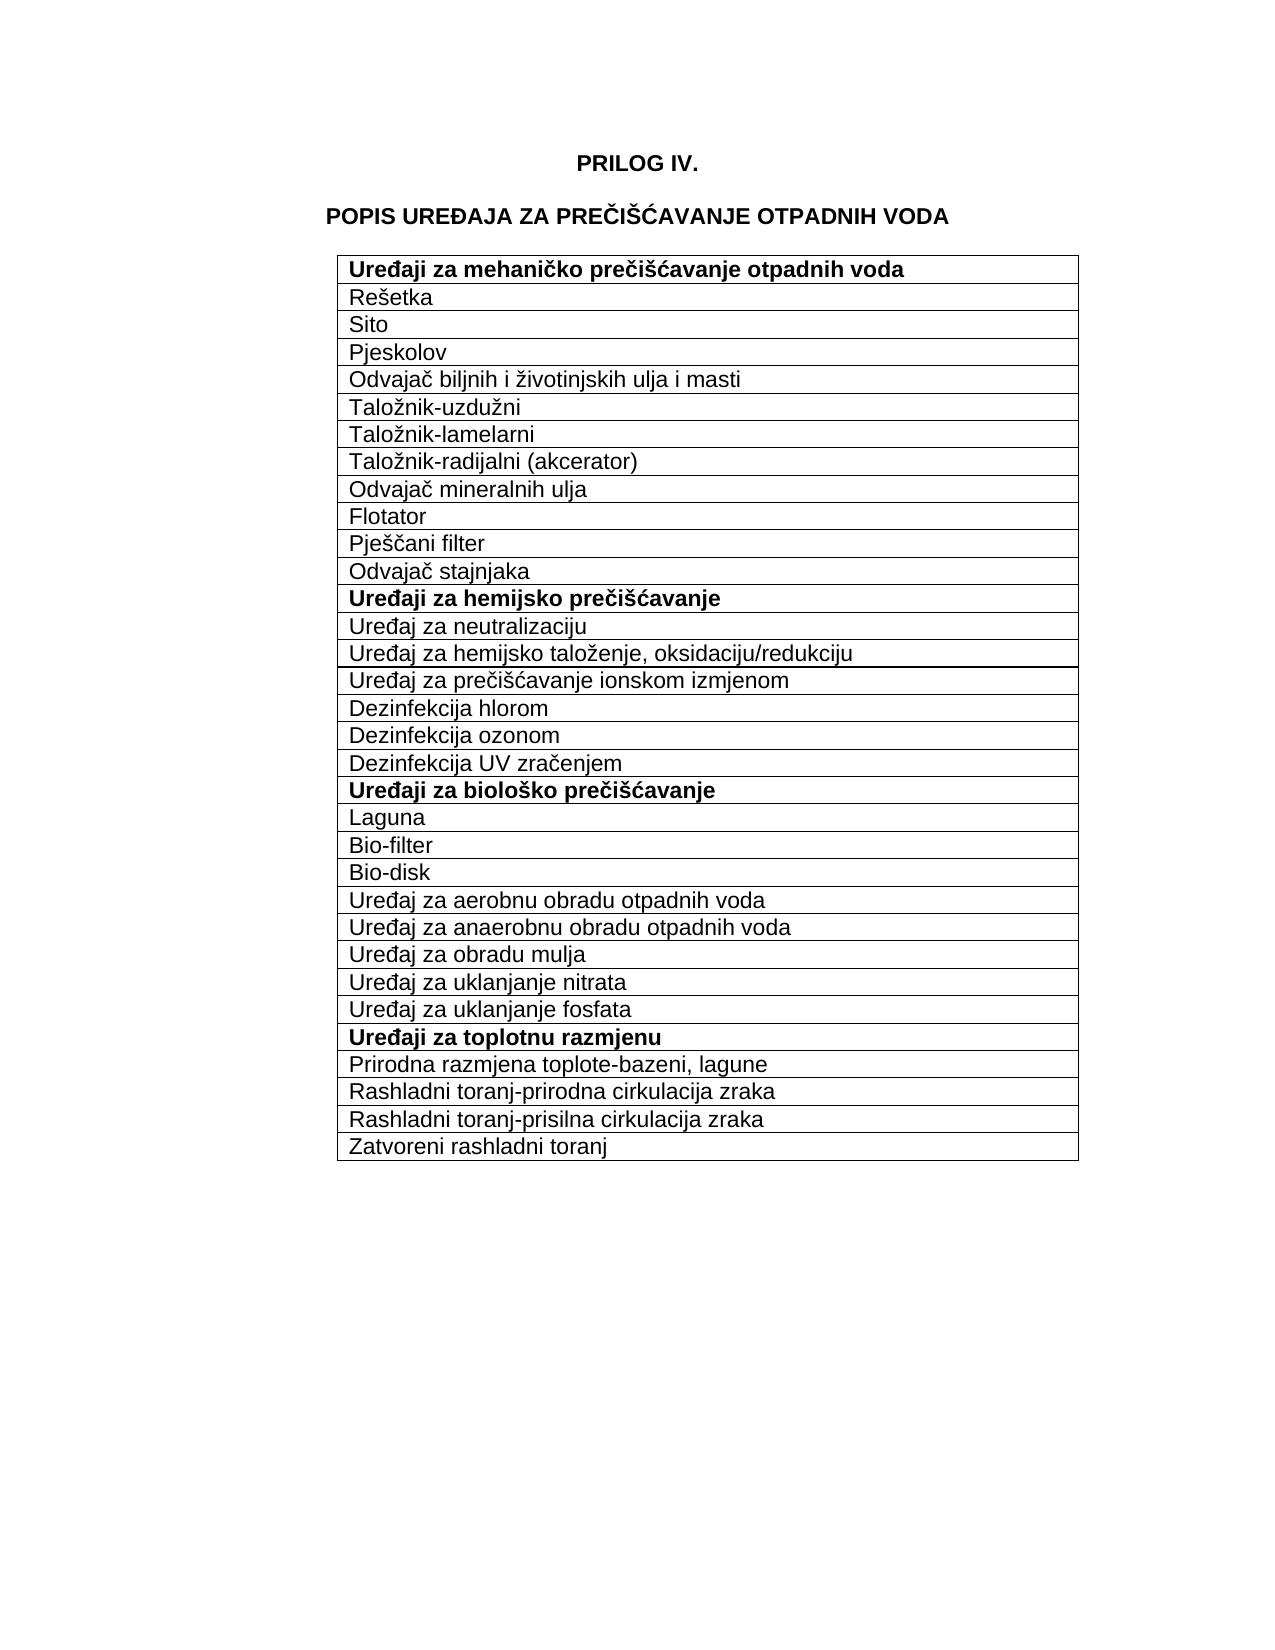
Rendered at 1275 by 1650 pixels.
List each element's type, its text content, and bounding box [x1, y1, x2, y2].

table_cell Uređaj za obradu mulja [338, 941, 1078, 968]
table_cell Uređaj za neutralizaciju [338, 613, 1078, 639]
table_cell Uređaj za uklanjanje nitrata [338, 969, 1078, 995]
table_cell Uređaji za biološko prečišćavanje [338, 777, 1078, 803]
table_cell Sito [338, 311, 1078, 338]
table_cell Zatvoreni rashladni toranj [338, 1133, 1078, 1159]
table_cell Rešetka [338, 284, 1078, 310]
table_cell Rashladni toranj-prirodna cirkulacija zraka [338, 1078, 1078, 1105]
table_cell Prirodna razmjena toplote-bazeni, lagune [338, 1051, 1078, 1077]
table_cell Odvajač biljnih i životinjskih ulja i masti [338, 366, 1078, 392]
table_cell Uređaj za uklanjanje fosfata [338, 996, 1078, 1022]
table_cell Taložnik-uzdužni [338, 394, 1078, 420]
table_cell Rashladni toranj-prisilna cirkulacija zraka [338, 1106, 1078, 1132]
table_header Uređaji za mehaničko prečišćavanje otpadnih voda [338, 256, 1078, 283]
table_cell Uređaji za hemijsko prečišćavanje [338, 585, 1078, 612]
table_cell Bio-filter [338, 832, 1078, 858]
table_cell Flotator [338, 503, 1078, 529]
table_cell Uređaj za anaerobnu obradu otpadnih voda [338, 914, 1078, 940]
table_cell Uređaji za toplotnu razmjenu [338, 1024, 1078, 1050]
table_cell Uređaj za aerobnu obradu otpadnih voda [338, 887, 1078, 913]
table_cell Dezinfekcija hlorom [338, 695, 1078, 721]
table_cell Uređaj za prečišćavanje ionskom izmjenom [338, 668, 1078, 694]
text PRILOG IV. [150, 150, 1125, 176]
table_cell Dezinfekcija ozonom [338, 722, 1078, 748]
table_cell Laguna [338, 804, 1078, 831]
table_cell Uređaj za hemijsko taloženje, oksidaciju/redukciju [338, 640, 1078, 666]
table_cell Pjeskolov [338, 339, 1078, 365]
table_cell Taložnik-radijalni (akcerator) [338, 448, 1078, 474]
table_cell Taložnik-lamelarni [338, 421, 1078, 447]
table_cell Pješčani filter [338, 530, 1078, 557]
text POPIS UREĐAJA ZA PREČIŠĆAVANJE OTPADNIH VODA [150, 203, 1125, 229]
table_cell Odvajač mineralnih ulja [338, 476, 1078, 502]
table_cell Bio-disk [338, 859, 1078, 886]
table_cell Dezinfekcija UV zračenjem [338, 750, 1078, 776]
table_cell Odvajač stajnjaka [338, 558, 1078, 584]
